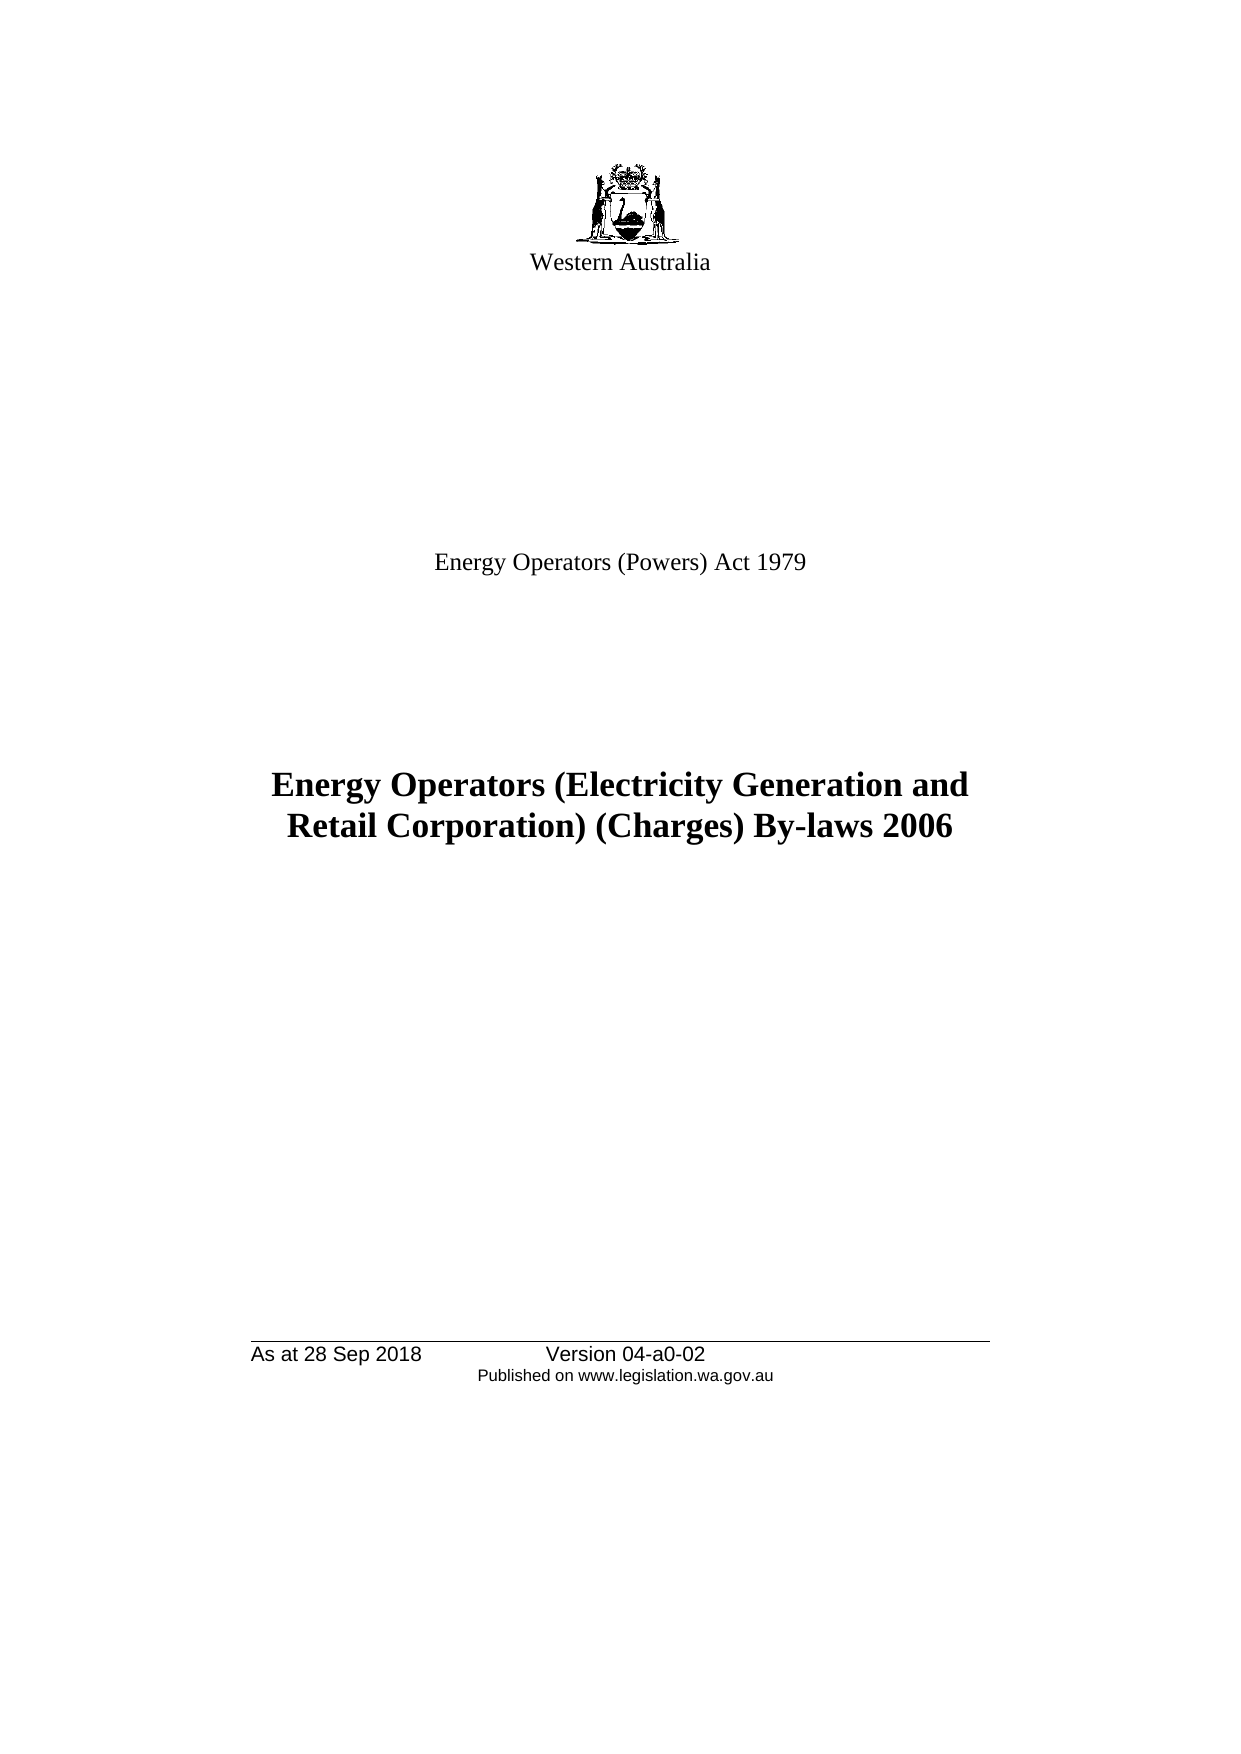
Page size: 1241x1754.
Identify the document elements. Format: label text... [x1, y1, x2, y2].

text Energy Operators (Powers) Act 1979 [251, 547, 990, 576]
text Western Australia [251, 247, 990, 276]
text Energy Operators (Electricity Generation and Retail Corporation) (Charges) By-laws 2006 [251, 763, 990, 845]
picture [575, 162, 679, 246]
